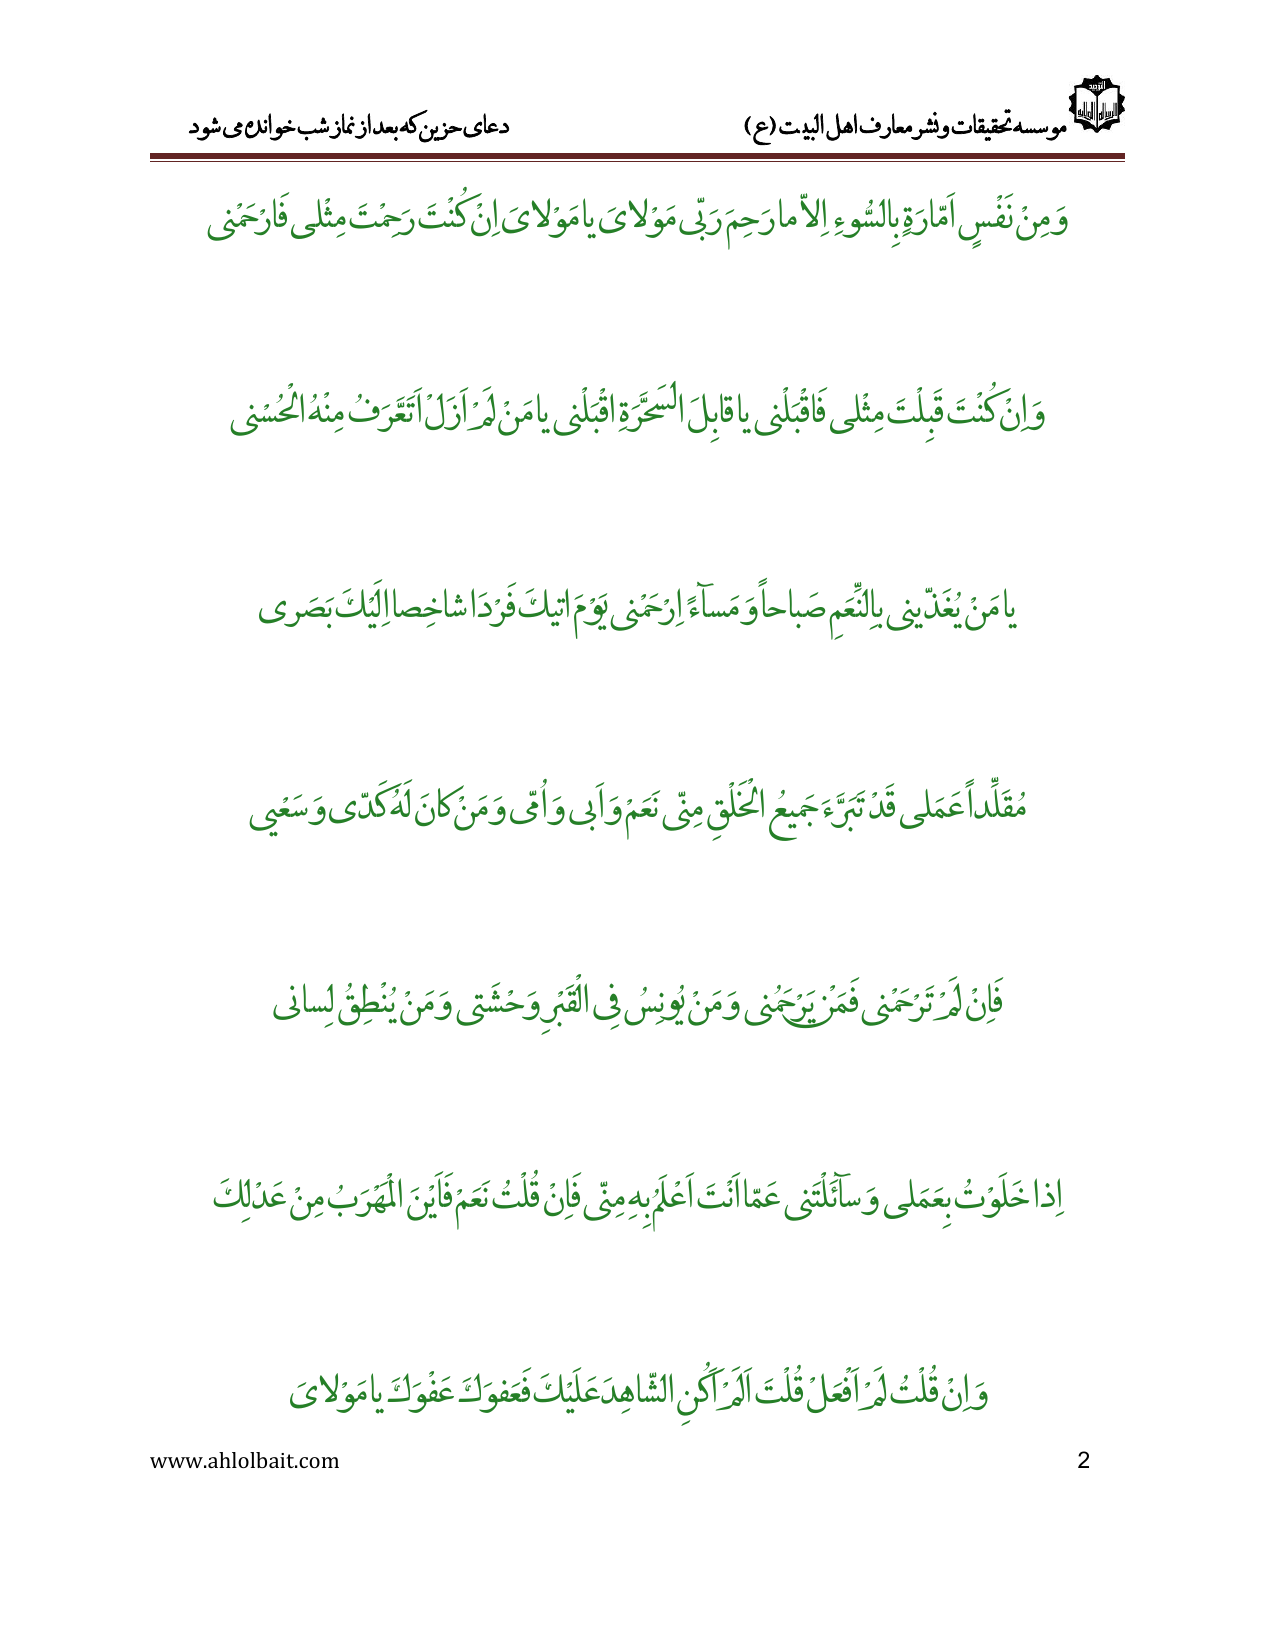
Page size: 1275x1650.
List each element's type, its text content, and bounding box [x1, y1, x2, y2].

text مُقَلِّداً عَمَلى قَدْ تَبَرَّءَ جَميعُ الْخَلْقِ مِنّى نَعَمْ وَ اَبى وَ اُمّى وَ مَنْ كانَ لَهُ كَدّى وَ سَعْيى [150, 777, 1125, 848]
picture [1068, 75, 1125, 133]
text وَ اِنْ كُنْتَ قَبِلْتَ مِثْلى فَاقْبَلْنى يا قابِلَ السَحَّرَةِ اقْبَلْنى يا مَنْ لَمْ اَزَلْ اَتَعَّرَفُ مِنْهُ الْحُسْنى [150, 382, 1125, 453]
text اِذا خَلَوْتُ بِعَمَلى وَ سآئَلْتَنى عَمّا اَنْتَ اَعْلَمُ بِهِ مِنّى فَاِنْ قُلْتُ نَعَمْ فَاَيْنَ الْمَهْرَبُ مِنْ عَدْلِكَ [150, 1167, 1125, 1238]
text يا مَنْ يُغَذّينى باِلنِّعَمِ صَباحاً وَ مَسآءً اِرْحَمْنى يَوْمَ اتيكَ فَرْدَا شاخِصا اِلَيْكَ بَصَرى [150, 577, 1125, 648]
text وَ اِنْ قُلْتُ لَمْ اَفْعَلْ قُلْتَ اَلَمْ اَكُنِ الشّاهِدَعَلَيْكَ فَعَفوَكَ عَفْوَكَ يا مَوْلاىَ [150, 1362, 1125, 1433]
text وَ مِنْ نَفْسٍ اَمّارَةٍ بِالسُّوءِ اِلاّ ما رَحِمَ رَبّى مَوْلاىَ يا مَوْلاىَ اِنْ كُنْتَ رَحِمْتَ مِثْلى فَارْحَمْنى [150, 187, 1125, 258]
text فَاِنْ لَمْ تَرْحَمْنى فَمَنْ يَرْحَمُنى وَ مَنْ يُونِسُ فِى الْقَبْرِ وَحْشَتى وَ مَنْ يُنْطِقُ لِسانى [150, 972, 1125, 1043]
